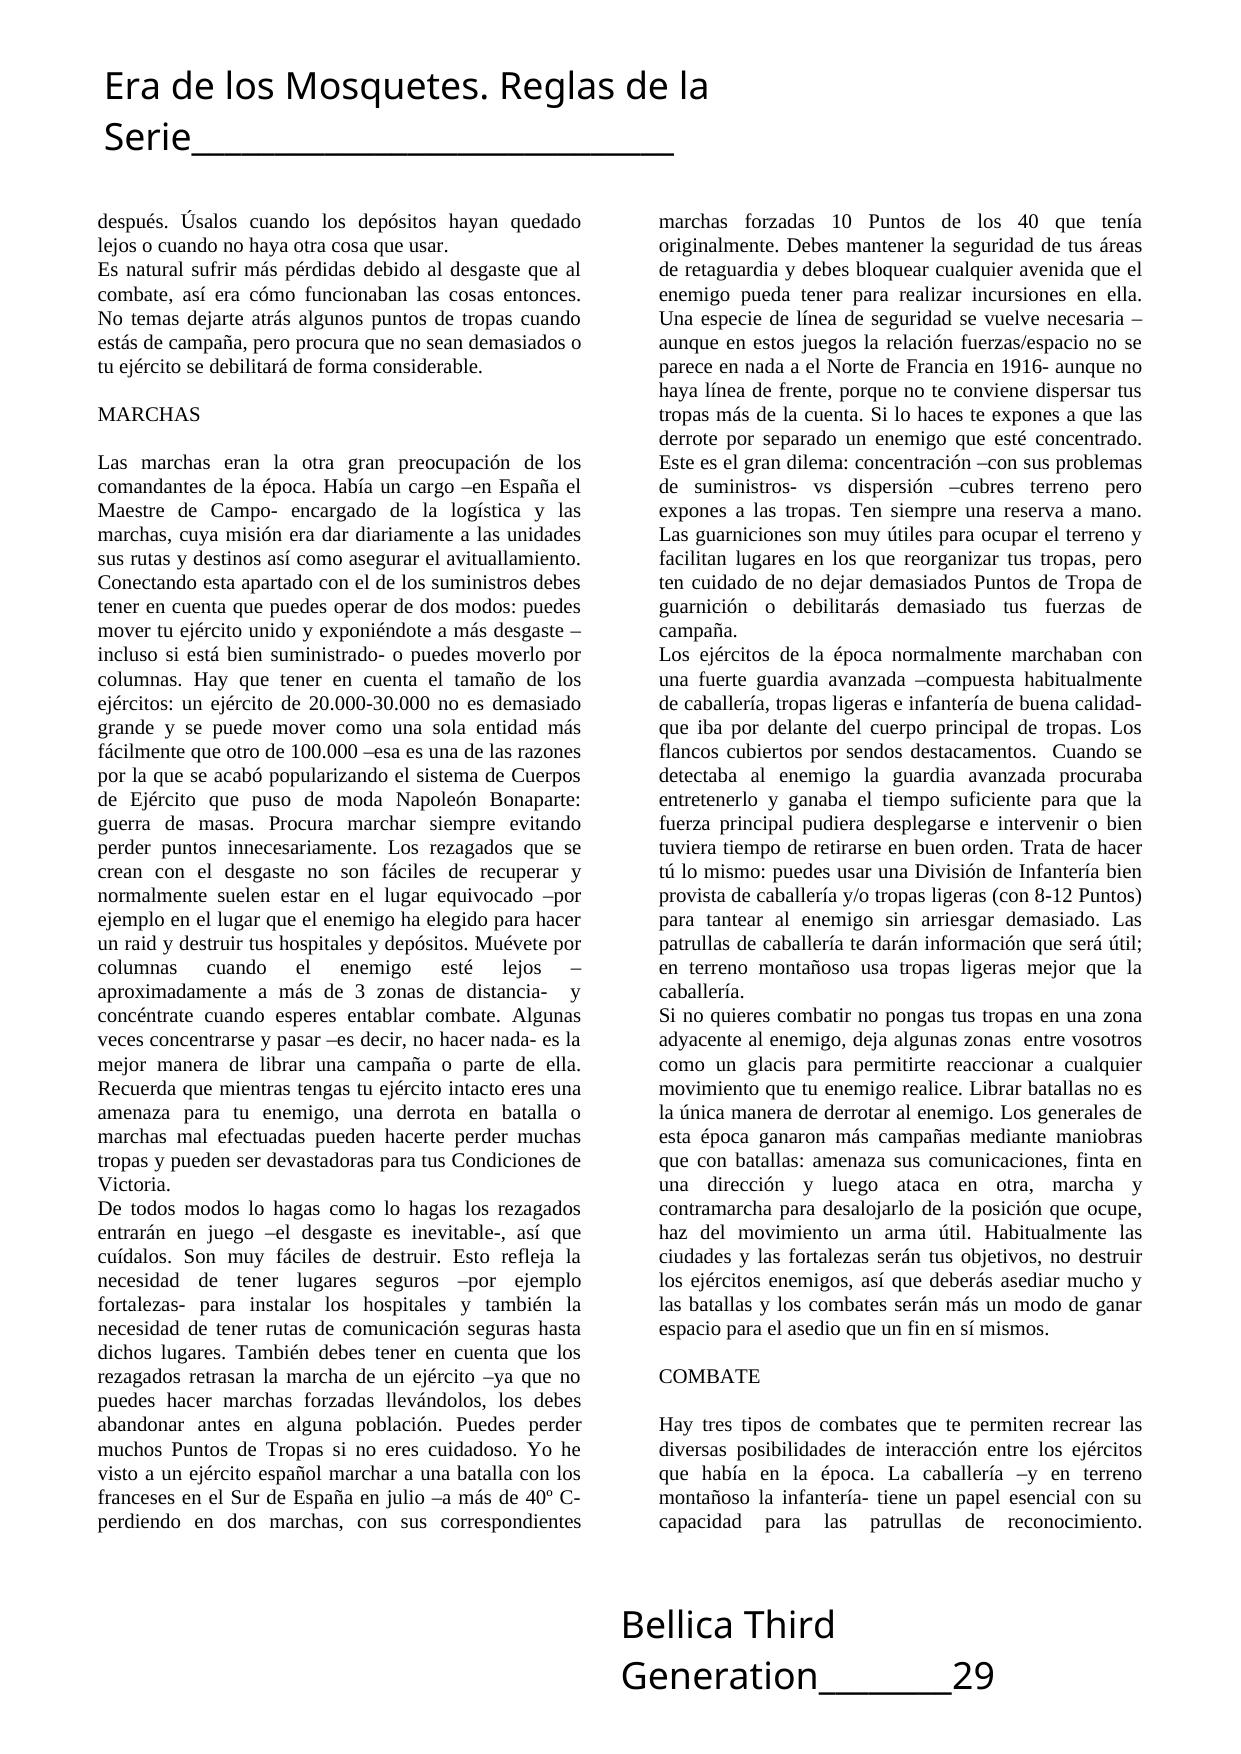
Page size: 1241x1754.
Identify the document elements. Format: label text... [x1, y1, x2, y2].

text Las marchas eran la otra gran preocupación de los comandantes de la época. Había un cargo –en España el Maestre de Campo- encargado de la logística y las marchas, cuya misión era dar diariamente a las unidades sus rutas y destinos así como asegurar el avituallamiento. Conectando esta apartado con el de los suministros debes tener en cuenta que puedes operar de dos modos: puedes mover tu ejército unido y exponiéndote a más desgaste –incluso si está bien suministrado- o puedes moverlo por columnas. Hay que tener en cuenta el tamaño de los ejércitos: un ejército de 20.000-30.000 no es demasiado grande y se puede mover como una sola entidad más fácilmente que otro de 100.000 –esa es una de las razones por la que se acabó popularizando el sistema de Cuerpos de Ejército que puso de moda Napoleón Bonaparte: guerra de masas. Procura marchar siempre evitando perder puntos innecesariamente. Los rezagados que se crean con el desgaste no son fáciles de recuperar y normalmente suelen estar en el lugar equivocado –por ejemplo en el lugar que el enemigo ha elegido para hacer un raid y destruir tus hospitales y depósitos. Muévete por columnas cuando el enemigo esté lejos –aproximadamente a más de 3 zonas de distancia- y concéntrate cuando esperes entablar combate. Algunas veces concentrarse y pasar –es decir, no hacer nada- es la mejor manera de librar una campaña o parte de ella. Recuerda que mientras tengas tu ejército intacto eres una amenaza para tu enemigo, una derrota en batalla o marchas mal efectuadas pueden hacerte perder muchas tropas y pueden ser devastadoras para tus Condiciones de Victoria. [97, 450, 582, 1196]
text COMBATE [658, 1364, 1143, 1388]
text De todos modos lo hagas como lo hagas los rezagados entrarán en juego –el desgaste es inevitable-, así que cuídalos. Son muy fáciles de destruir. Esto refleja la necesidad de tener lugares seguros –por ejemplo fortalezas- para instalar los hospitales y también la necesidad de tener rutas de comunicación seguras hasta dichos lugares. También debes tener en cuenta que los rezagados retrasan la marcha de un ejército –ya que no puedes hacer marchas forzadas llevándolos, los debes abandonar antes en alguna población. Puedes perder muchos Puntos de Tropas si no eres cuidadoso. Yo he visto a un ejército español marchar a una batalla con los franceses en el Sur de España en julio –a más de 40º C- perdiendo en dos marchas, con sus correspondientes marchas forzadas 10 Puntos de los 40 que tenía originalmente. Debes mantener la seguridad de tus áreas de retaguardia y debes bloquear cualquier avenida que el enemigo pueda tener para realizar incursiones en ella. Una especie de línea de seguridad se vuelve necesaria –aunque en estos juegos la relación fuerzas/espacio no se parece en nada a el Norte de Francia en 1916- aunque no haya línea de frente, porque no te conviene dispersar tus tropas más de la cuenta. Si lo haces te expones a que las derrote por separado un enemigo que esté concentrado. Este es el gran dilema: concentración –con sus problemas de suministros- vs dispersión –cubres terreno pero expones a las tropas. Ten siempre una reserva a mano. Las guarniciones son muy útiles para ocupar el terreno y facilitan lugares en los que reorganizar tus tropas, pero ten cuidado de no dejar demasiados Puntos de Tropa de guarnición o debilitarás demasiado tus fuerzas de campaña. [97, 1196, 582, 1533]
text Si no quieres combatir no pongas tus tropas en una zona adyacente al enemigo, deja algunas zonas entre vosotros como un glacis para permitirte reaccionar a cualquier movimiento que tu enemigo realice. Librar batallas no es la única manera de derrotar al enemigo. Los generales de esta época ganaron más campañas mediante maniobras que con batallas: amenaza sus comunicaciones, finta en una dirección y luego ataca en otra, marcha y contramarcha para desalojarlo de la posición que ocupe, haz del movimiento un arma útil. Habitualmente las ciudades y las fortalezas serán tus objetivos, no destruir los ejércitos enemigos, así que deberás asediar mucho y las batallas y los combates serán más un modo de ganar espacio para el asedio que un fin en sí mismos. [658, 1003, 1143, 1340]
text Los ejércitos de la época normalmente marchaban con una fuerte guardia avanzada –compuesta habitualmente de caballería, tropas ligeras e infantería de buena calidad- que iba por delante del cuerpo principal de tropas. Los flancos cubiertos por sendos destacamentos. Cuando se detectaba al enemigo la guardia avanzada procuraba entretenerlo y ganaba el tiempo suficiente para que la fuerza principal pudiera desplegarse e intervenir o bien tuviera tiempo de retirarse en buen orden. Trata de hacer tú lo mismo: puedes usar una División de Infantería bien provista de caballería y/o tropas ligeras (con 8-12 Puntos) para tantear al enemigo sin arriesgar demasiado. Las patrullas de caballería te darán información que será útil; en terreno montañoso usa tropas ligeras mejor que la caballería. [658, 642, 1143, 1003]
text Es natural sufrir más pérdidas debido al desgaste que al combate, así era cómo funcionaban las cosas entonces. No temas dejarte atrás algunos puntos de tropas cuando estás de campaña, pero procura que no sean demasiados o tu ejército se debilitará de forma considerable. [97, 257, 582, 378]
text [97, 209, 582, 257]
text MARCHAS [97, 402, 582, 426]
text De todos modos lo hagas como lo hagas los rezagados entrarán en juego –el desgaste es inevitable-, así que cuídalos. Son muy fáciles de destruir. Esto refleja la necesidad de tener lugares seguros –por ejemplo fortalezas- para instalar los hospitales y también la necesidad de tener rutas de comunicación seguras hasta dichos lugares. También debes tener en cuenta que los rezagados retrasan la marcha de un ejército –ya que no puedes hacer marchas forzadas llevándolos, los debes abandonar antes en alguna población. Puedes perder muchos Puntos de Tropas si no eres cuidadoso. Yo he visto a un ejército español marchar a una batalla con los franceses en el Sur de España en julio –a más de 40º C- perdiendo en dos marchas, con sus correspondientes marchas forzadas 10 Puntos de los 40 que tenía originalmente. Debes mantener la seguridad de tus áreas de retaguardia y debes bloquear cualquier avenida que el enemigo pueda tener para realizar incursiones en ella. Una especie de línea de seguridad se vuelve necesaria –aunque en estos juegos la relación fuerzas/espacio no se parece en nada a el Norte de Francia en 1916- aunque no haya línea de frente, porque no te conviene dispersar tus tropas más de la cuenta. Si lo haces te expones a que las derrote por separado un enemigo que esté concentrado. Este es el gran dilema: concentración –con sus problemas de suministros- vs dispersión –cubres terreno pero expones a las tropas. Ten siempre una reserva a mano. Las guarniciones son muy útiles para ocupar el terreno y facilitan lugares en los que reorganizar tus tropas, pero ten cuidado de no dejar demasiados Puntos de Tropa de guarnición o debilitarás demasiado tus fuerzas de campaña. [658, 209, 1143, 642]
